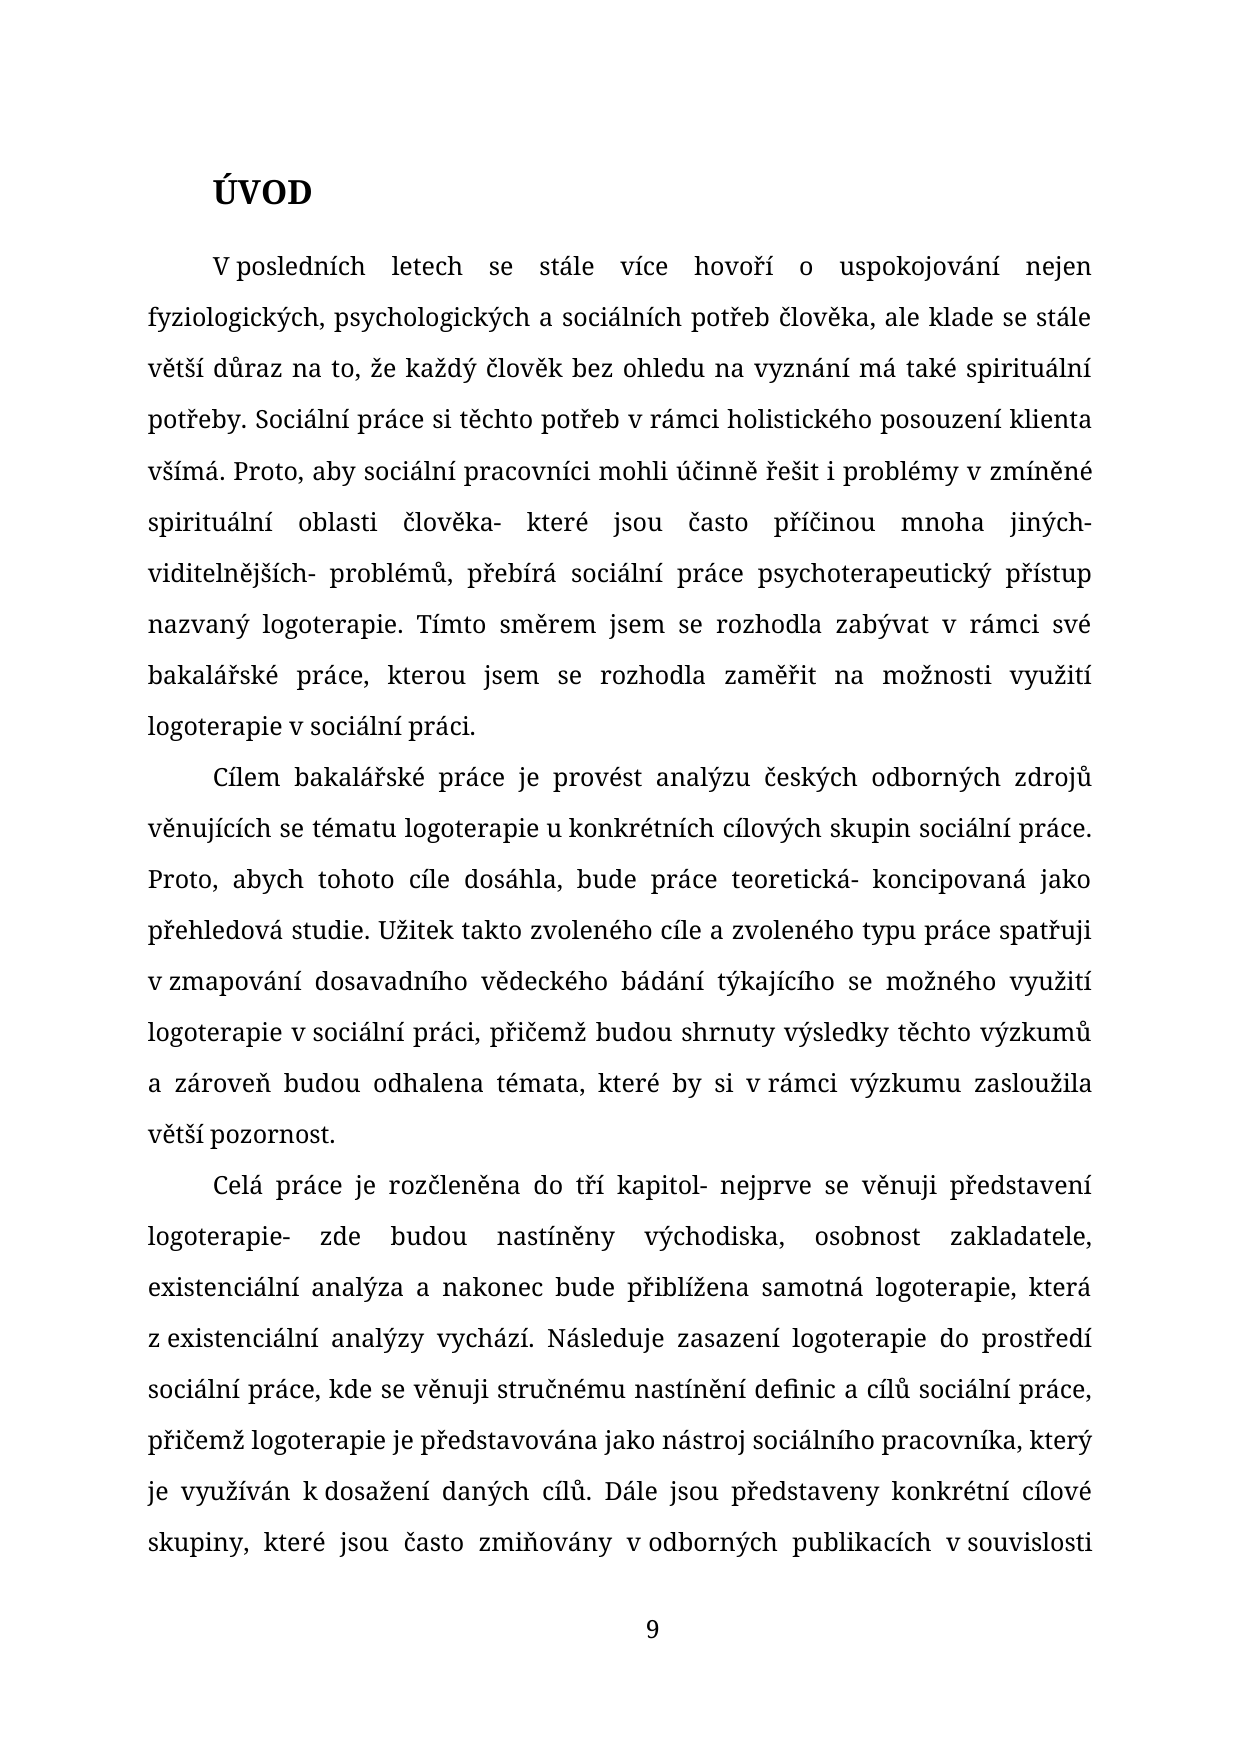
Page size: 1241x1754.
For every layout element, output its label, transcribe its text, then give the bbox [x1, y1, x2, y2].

subtitle ÚVOD [148, 168, 1093, 214]
text Cílem bakalářské práce je provést analýzu českých odborných zdrojů věnujících se tématu logoterapie u konkrétních cílových skupin sociální práce. Proto, abych tohoto cíle dosáhla, bude práce teoretická- koncipovaná jako přehledová studie. Užitek takto zvoleného cíle a zvoleného typu práce spatřuji v zmapování dosavadního vědeckého bádání týkajícího se možného využití logoterapie v sociální práci, přičemž budou shrnuty výsledky těchto výzkumů a zároveň budou odhalena témata, které by si v rámci výzkumu zasloužila větší pozornost. [148, 759, 1093, 1151]
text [148, 1168, 1093, 1559]
text V posledních letech se stále více hovoří o uspokojování nejen fyziologických, psychologických a sociálních potřeb člověka, ale klade se stále větší důraz na to, že každý člověk bez ohledu na vyznání má také spirituální potřeby. Sociální práce si těchto potřeb v rámci holistického posouzení klienta všímá. Proto, aby sociální pracovníci mohli účinně řešit i problémy v zmíněné spirituální oblasti člověka- které jsou často příčinou mnoha jiných- viditelnějších- problémů, přebírá sociální práce psychoterapeutický přístup nazvaný logoterapie. Tímto směrem jsem se rozhodla zabývat v rámci své bakalářské práce, kterou jsem se rozhodla zaměřit na možnosti využití logoterapie v sociální práci. [148, 249, 1093, 742]
